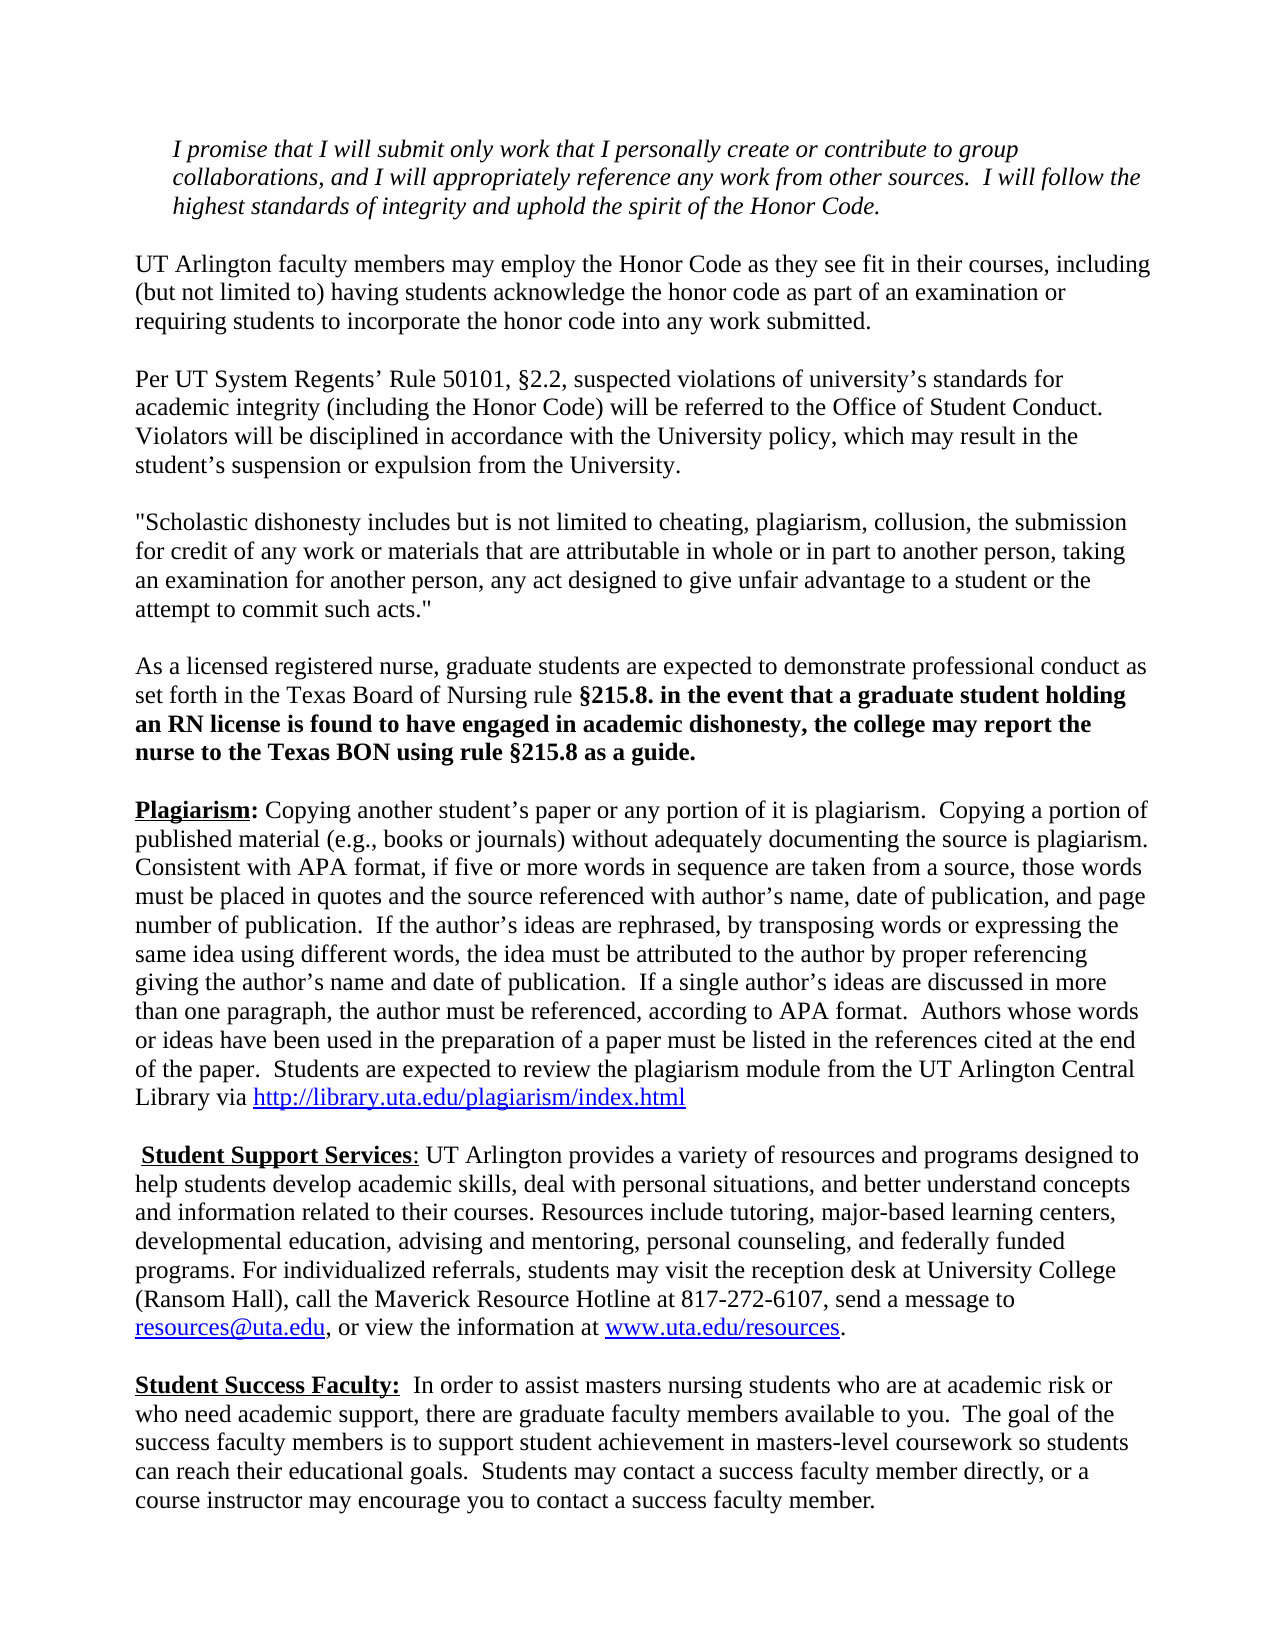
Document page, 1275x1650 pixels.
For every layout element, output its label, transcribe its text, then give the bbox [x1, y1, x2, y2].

text As a licensed registered nurse, graduate students are expected to demonstrate professional conduct as set forth in the Texas Board of Nursing rule §215.8. in the event that a graduate student holding an RN license is found to have engaged in academic dishonesty, the college may report the nurse to the Texas BON using rule §215.8 as a guide. [135, 651, 1155, 766]
text Student Success Faculty: In order to assist masters nursing students who are at academic risk or who need academic support, there are graduate faculty members available to you. The goal of the success faculty members is to support student achievement in masters-level coursework so students can reach their educational goals. Students may contact a success faculty member directly, or a course instructor may encourage you to contact a success faculty member. [135, 1370, 1155, 1514]
text Student Support Services: UT Arlington provides a variety of resources and programs designed to help students develop academic skills, deal with personal situations, and better understand concepts and information related to their courses. Resources include tutoring, major-based learning centers, developmental education, advising and mentoring, personal counseling, and federally funded programs. For individualized referrals, students may visit the reception desk at University College (Ransom Hall), call the Maverick Resource Hotline at 817-272-6107, send a message to resources@uta.edu, or view the information at www.uta.edu/resources. [135, 1140, 1155, 1341]
text I promise that I will submit only work that I personally create or contribute to group collaborations, and I will appropriately reference any work from other sources. I will follow the highest standards of integrity and uphold the spirit of the Honor Code. [172, 134, 1155, 220]
text Per UT System Regents’ Rule 50101, §2.2, suspected violations of university’s standards for academic integrity (including the Honor Code) will be referred to the Office of Student Conduct. Violators will be disciplined in accordance with the University policy, which may result in the student’s suspension or expulsion from the University. [135, 364, 1155, 479]
text Plagiarism: Copying another student’s paper or any portion of it is plagiarism. Copying a portion of published material (e.g., books or journals) without adequately documenting the source is plagiarism. Consistent with APA format, if five or more words in sequence are taken from a source, those words must be placed in quotes and the source referenced with author’s name, date of publication, and page number of publication. If the author’s ideas are rephrased, by transposing words or expressing the same idea using different words, the idea must be attributed to the author by proper referencing giving the author’s name and date of publication. If a single author’s ideas are discussed in more than one paragraph, the author must be referenced, according to APA format. Authors whose words or ideas have been used in the preparation of a paper must be listed in the references cited at the end of the paper. Students are expected to review the plagiarism module from the UT Arlington Central Library via http://library.uta.edu/plagiarism/index.html [135, 795, 1155, 1111]
text "Scholastic dishonesty includes but is not limited to cheating, plagiarism, collusion, the submission for credit of any work or materials that are attributable in whole or in part to another person, taking an examination for another person, any act designed to give unfair advantage to a student or the attempt to commit such acts." [135, 507, 1155, 622]
text UT Arlington faculty members may employ the Honor Code as they see fit in their courses, including (but not limited to) having students acknowledge the honor code as part of an examination or requiring students to incorporate the honor code into any work submitted. [135, 249, 1155, 335]
